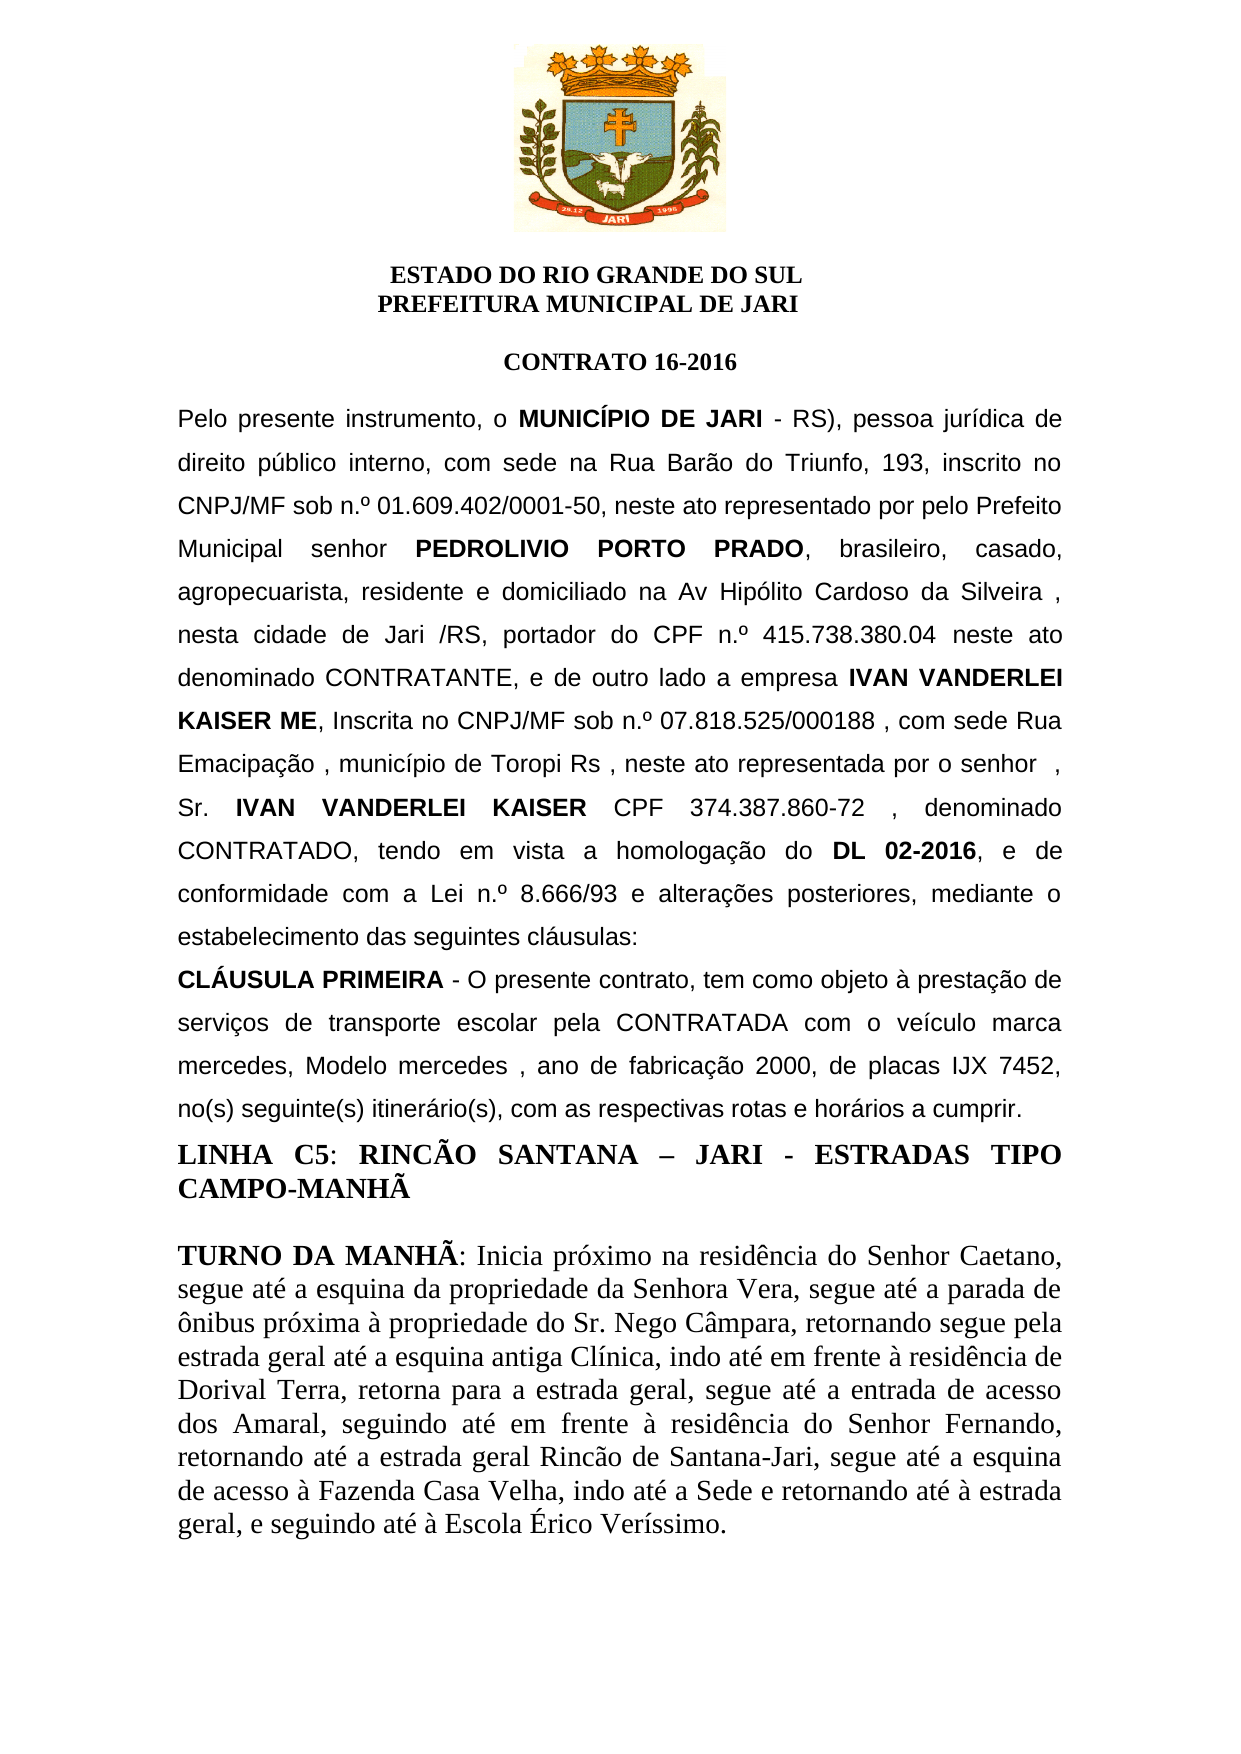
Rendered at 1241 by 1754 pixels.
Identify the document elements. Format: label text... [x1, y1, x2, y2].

text TURNO DA MANHÃ: Inicia próximo na residência do Senhor Caetano, segue até a esquina da propriedade da Senhora Vera, segue até a parada de ônibus próxima à propriedade do Sr. Nego Câmpara, retornando segue pela estrada geral até a esquina antiga Clínica, indo até em frente à residência de Dorival Terra, retorna para a estrada geral, segue até a entrada de acesso dos Amaral, seguindo até em frente à residência do Senhor Fernando, retornando até a estrada geral Rincão de Santana-Jari, segue até a esquina de acesso à Fazenda Casa Velha, indo até a Sede e retornando até à estrada geral, e seguindo até à Escola Érico Veríssimo. [177, 1238, 1063, 1540]
text LINHA C5: RINCÃO SANTANA – JARI - ESTRADAS TIPO CAMPO-MANHÃ [177, 1137, 1063, 1204]
text ESTADO DO RIO GRANDE DO SUL [177, 261, 1063, 289]
text Pelo presente instrumento, o MUNICÍPIO DE JARI - RS), pessoa jurídica de direito público interno, com sede na Rua Barão do Triunfo, 193, inscrito no CNPJ/MF sob n.º 01.609.402/0001-50, neste ato representado por pelo Prefeito Municipal senhor PEDROLIVIO PORTO PRADO, brasileiro, casado, agropecuarista, residente e domiciliado na Av Hipólito Cardoso da Silveira , nesta cidade de Jari /RS, portador do CPF n.º 415.738.380.04 neste ato denominado CONTRATANTE, e de outro lado a empresa IVAN VANDERLEI KAISER ME, Inscrita no CNPJ/MF sob n.º 07.818.525/000188 , com sede Rua Emacipação , município de Toropi Rs , neste ato representada por o senhor , Sr. IVAN VANDERLEI KAISER CPF 374.387.860-72 , denominado CONTRATADO, tendo em vista a homologação do DL 02-2016, e de conformidade com a Lei n.º 8.666/93 e alterações posteriores, mediante o estabelecimento das seguintes cláusulas: [177, 404, 1063, 951]
text PREFEITURA MUNICIPAL DE JARI [177, 289, 1063, 318]
text CONTRATO 16-2016 [177, 347, 1063, 376]
text CLÁUSULA PRIMEIRA - O presente contrato, tem como objeto à prestação de serviços de transporte escolar pela CONTRATADA com o veículo marca mercedes, Modelo mercedes , ano de fabricação 2000, de placas IJX 7452, no(s) seguinte(s) itinerário(s), com as respectivas rotas e horários a cumprir. [177, 965, 1063, 1123]
